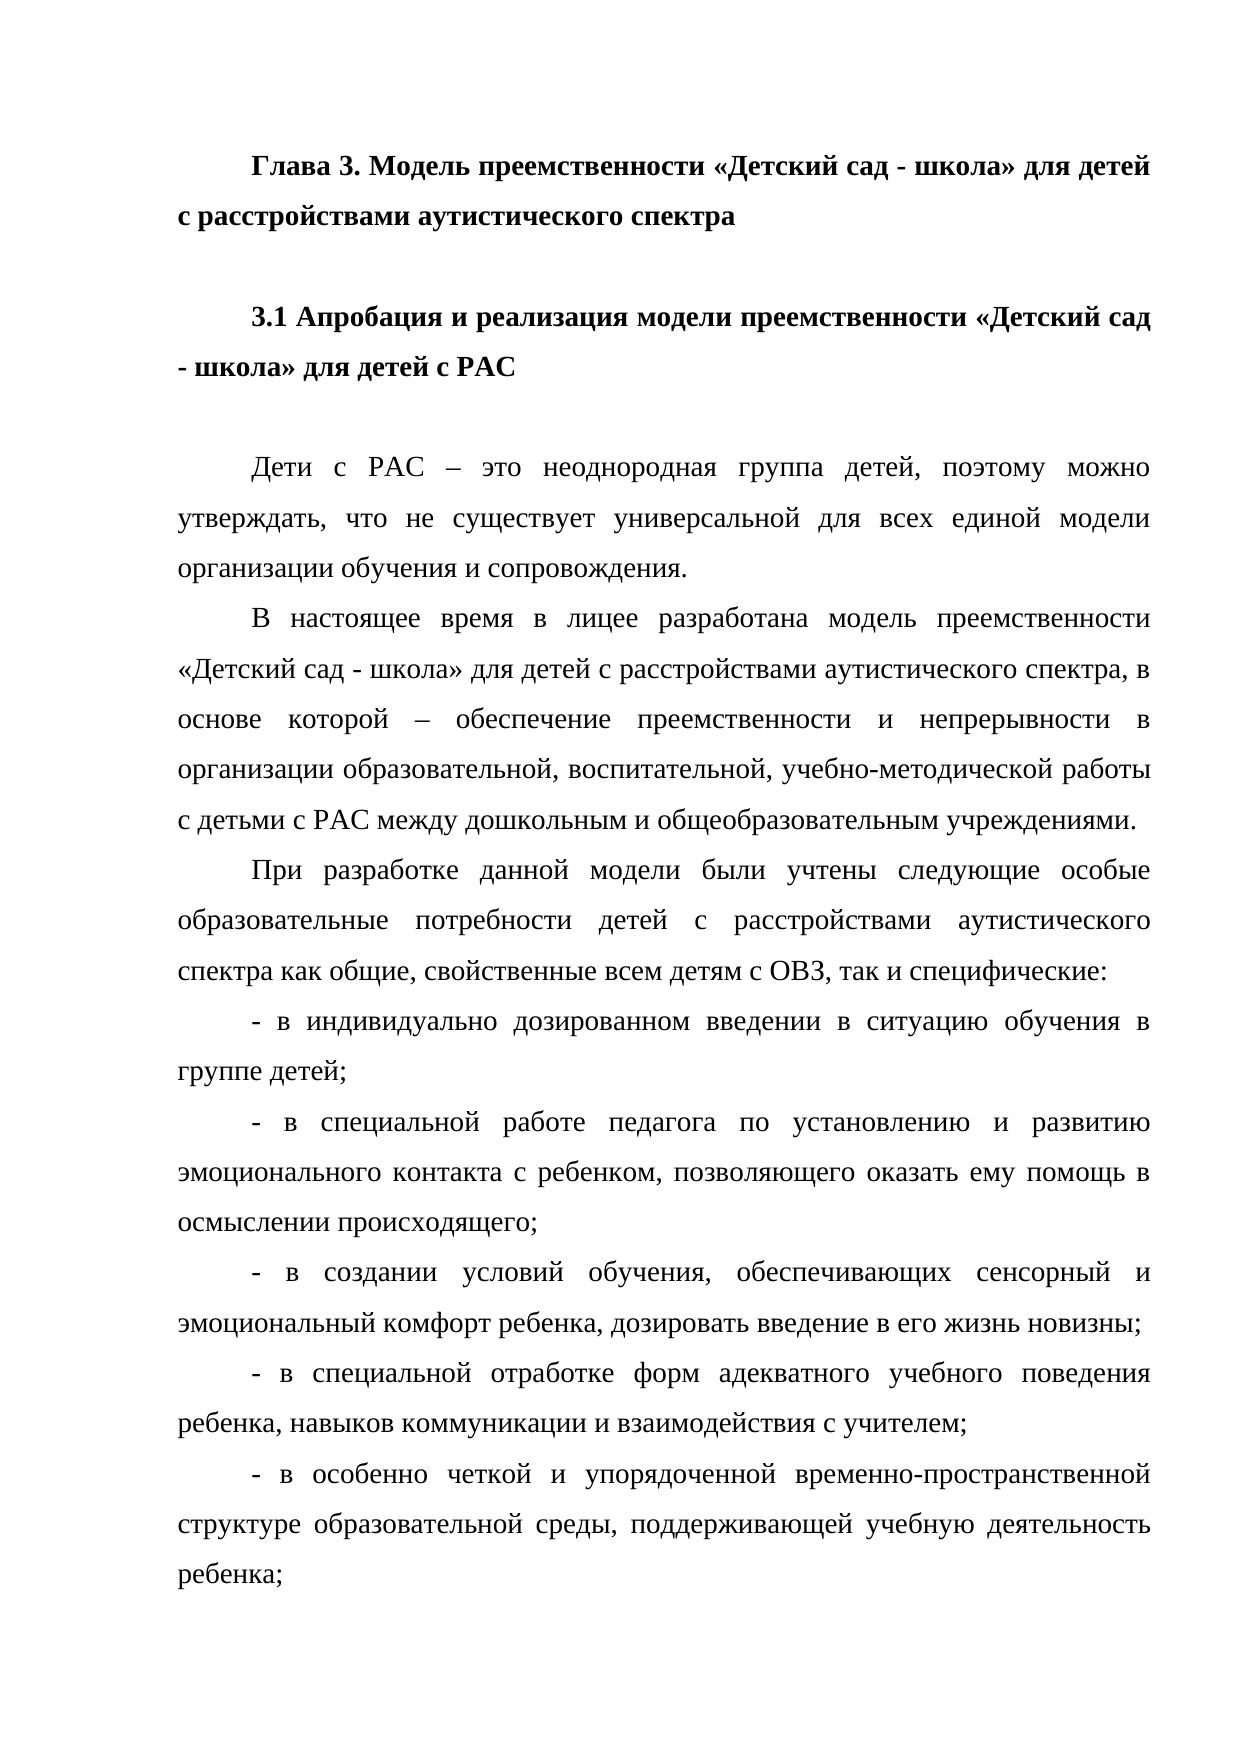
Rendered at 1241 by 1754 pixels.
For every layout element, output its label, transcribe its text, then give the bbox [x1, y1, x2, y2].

text - в создании условий обучения, обеспечивающих сенсорный и эмоциональный комфорт ребенка, дозировать введение в его жизнь новизны; [177, 1254, 1152, 1338]
text В настоящее время в лицее разработана модель преемственности «Детский сад - школа» для детей с расстройствами аутистического спектра, в основе которой – обеспечение преемственности и непрерывности в организации образовательной, воспитательной, учебно-методической работы с детьми с РАС между дошкольным и общеобразовательным учреждениями. [177, 601, 1152, 835]
text 3.1 Апробация и реализация модели преемственности «Детский сад - школа» для детей с РАС [177, 299, 1152, 382]
text При разработке данной модели были учтены следующие особые образовательные потребности детей с расстройствами аутистического спектра как общие, свойственные всем детям с ОВЗ, так и специфические: [177, 852, 1152, 986]
text - в специальной работе педагога по установлению и развитию эмоционального контакта с ребенком, позволяющего оказать ему помощь в осмыслении происходящего; [177, 1104, 1152, 1238]
text - в специальной отработке форм адекватного учебного поведения ребенка, навыков коммуникации и взаимодействия с учителем; [177, 1355, 1152, 1439]
text Глава 3. Модель преемственности «Детский сад - школа» для детей с расстройствами аутистического спектра [177, 148, 1152, 232]
text Дети с РАС – это неоднородная группа детей, поэтому можно утверждать, что не существует универсальной для всех единой модели организации обучения и сопровождения. [177, 449, 1152, 584]
text - в особенно четкой и упорядоченной временно-пространственной структуре образовательной среды, поддерживающей учебную деятельность ребенка; [177, 1456, 1152, 1590]
text - в индивидуально дозированном введении в ситуацию обучения в группе детей; [177, 1003, 1152, 1087]
